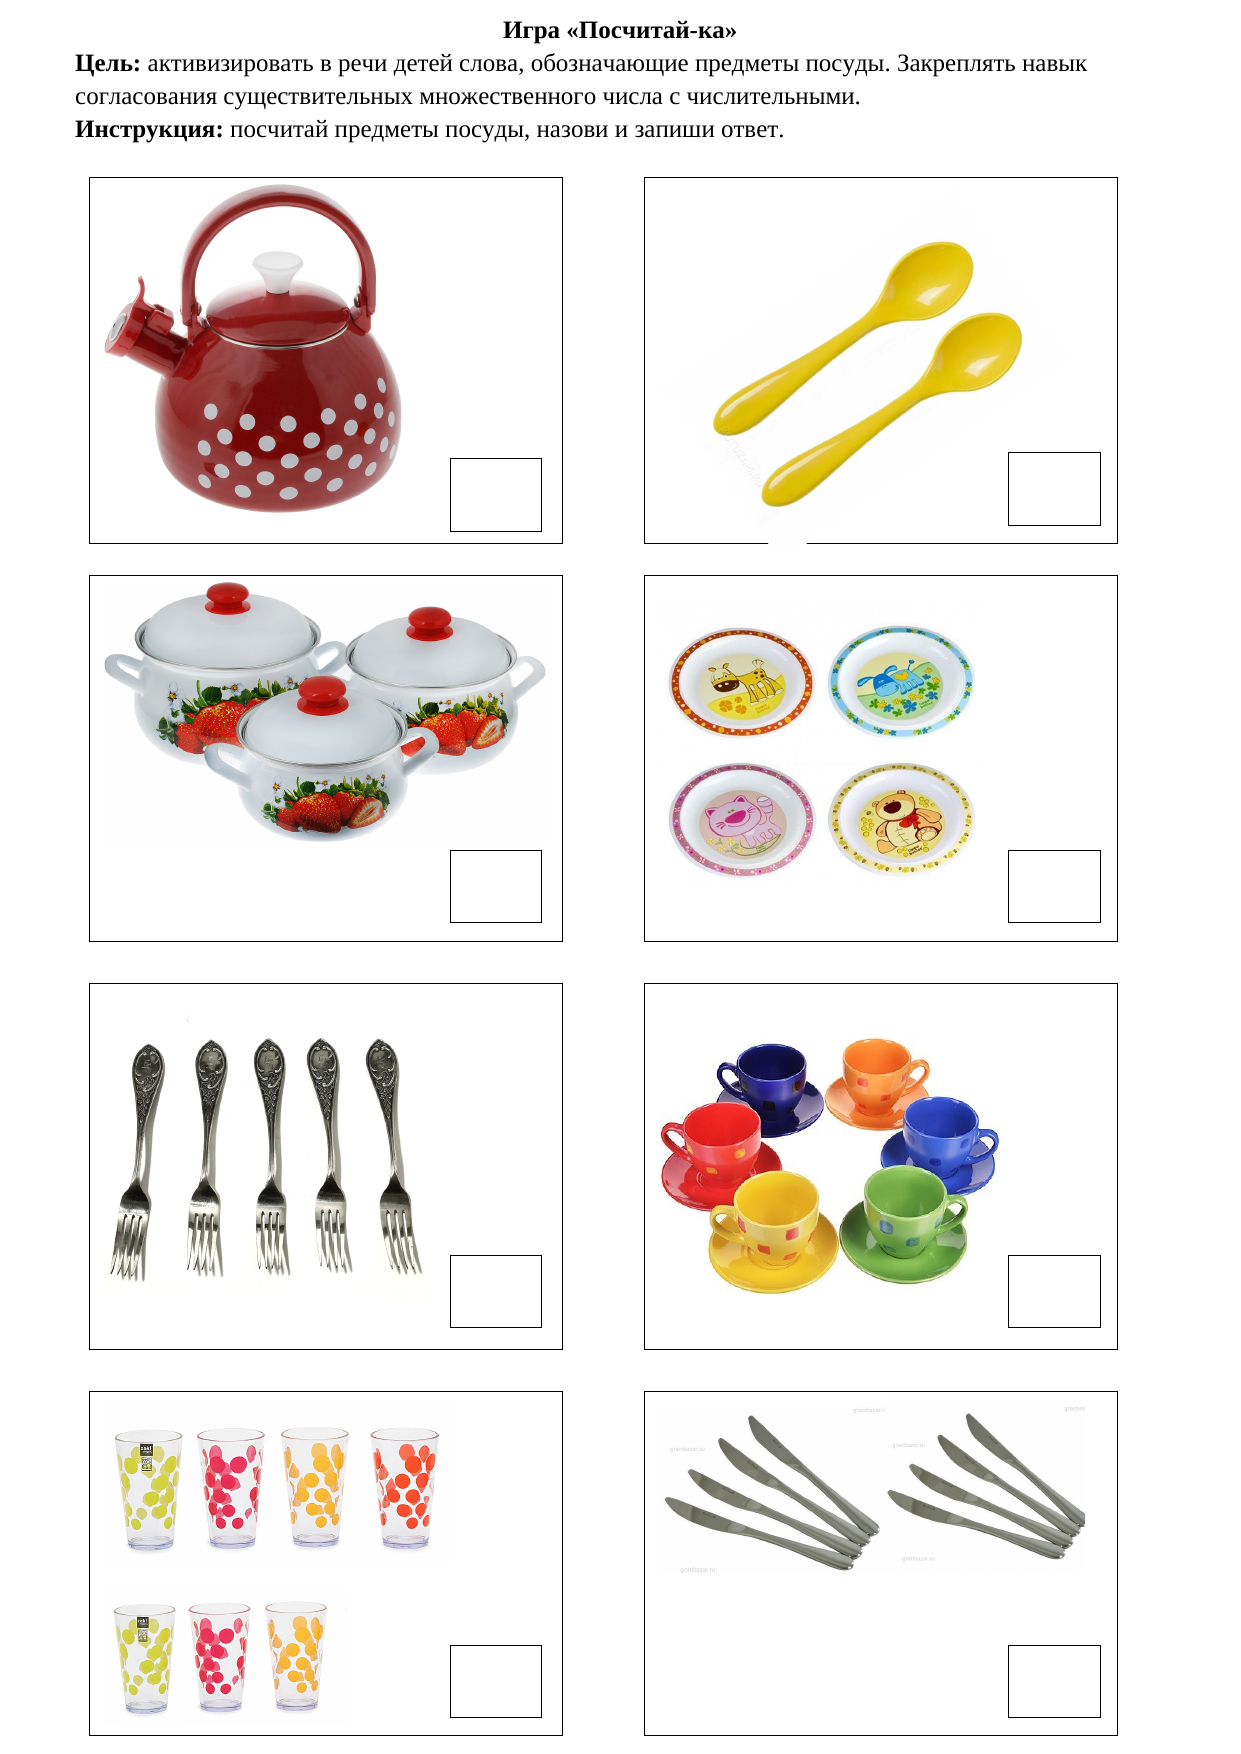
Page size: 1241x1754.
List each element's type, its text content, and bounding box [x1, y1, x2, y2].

picture [104, 990, 432, 1318]
text Инструкция: посчитай предметы посуды, назови и запиши ответ. [75, 114, 1165, 143]
picture [659, 990, 1001, 1332]
picture [104, 1589, 347, 1726]
picture [659, 1398, 1086, 1574]
picture [104, 582, 546, 842]
picture [104, 1398, 451, 1564]
picture [662, 187, 1071, 560]
picture [659, 582, 985, 908]
picture [104, 184, 402, 513]
text Игра «Посчитай-ка» [75, 15, 1165, 43]
text Цель: активизировать в речи детей слова, обозначающие предметы посуды. Закреплять навык согласования существительных множественного числа с числительными. [75, 48, 1165, 109]
